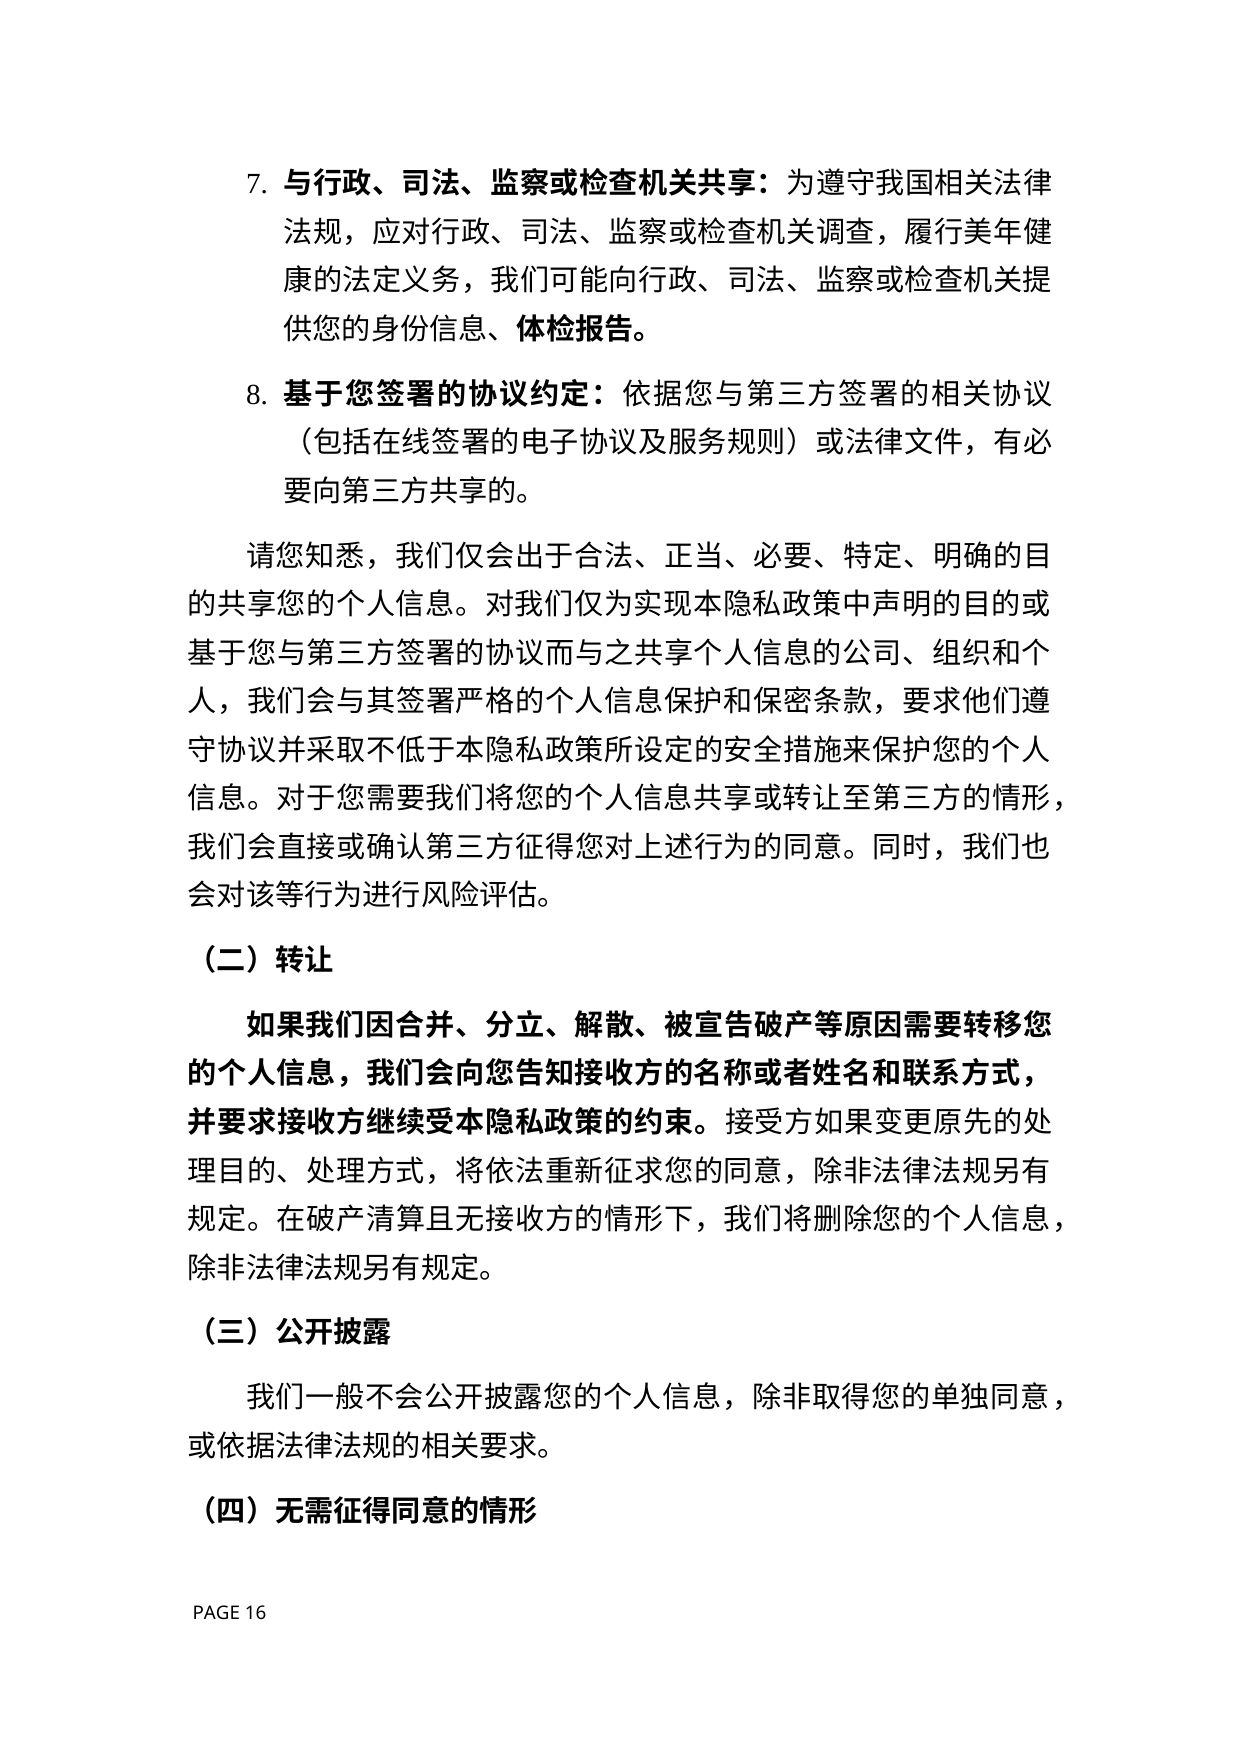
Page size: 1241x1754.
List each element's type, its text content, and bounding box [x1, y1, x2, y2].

list 基于您签署的协议约定：依据您与第三方签署的相关协议（包括在线签署的电子协议及服务规则）或法律文件，有必要向第三方共享的。 [246, 370, 1053, 509]
text 请您知悉，我们仅会出于合法、正当、必要、特定、明确的目的共享您的个人信息。对我们仅为实现本隐私政策中声明的目的或基于您与第三方签署的协议而与之共享个人信息的公司、组织和个人，我们会与其签署严格的个人信息保护和保密条款，要求他们遵守协议并采取不低于本隐私政策所设定的安全措施来保护您的个人信息。对于您需要我们将您的个人信息共享或转让至第三方的情形，我们会直接或确认第三方征得您对上述行为的同意。同时，我们也会对该等行为进行风险评估。 [187, 532, 1053, 914]
list 与行政、司法、监察或检查机关共享：为遵守我国相关法律法规，应对行政、司法、监察或检查机关调查，履行美年健康的法定义务，我们可能向行政、司法、监察或检查机关提供您的身份信息、体检报告。 [246, 160, 1053, 348]
text （二）转让 [187, 937, 1053, 979]
text 如果我们因合并、分立、解散、被宣告破产等原因需要转移您的个人信息，我们会向您告知接收方的名称或者姓名和联系方式，并要求接收方继续受本隐私政策的约束。接受方如果变更原先的处理目的、处理方式，将依法重新征求您的同意，除非法律法规另有规定。在破产清算且无接收方的情形下，我们将删除您的个人信息，除非法律法规另有规定。 [187, 1001, 1053, 1286]
text （四）无需征得同意的情形 [187, 1487, 1053, 1529]
text 我们一般不会公开披露您的个人信息，除非取得您的单独同意，或依据法律法规的相关要求。 [187, 1374, 1053, 1464]
text （三）公开披露 [187, 1309, 1053, 1351]
